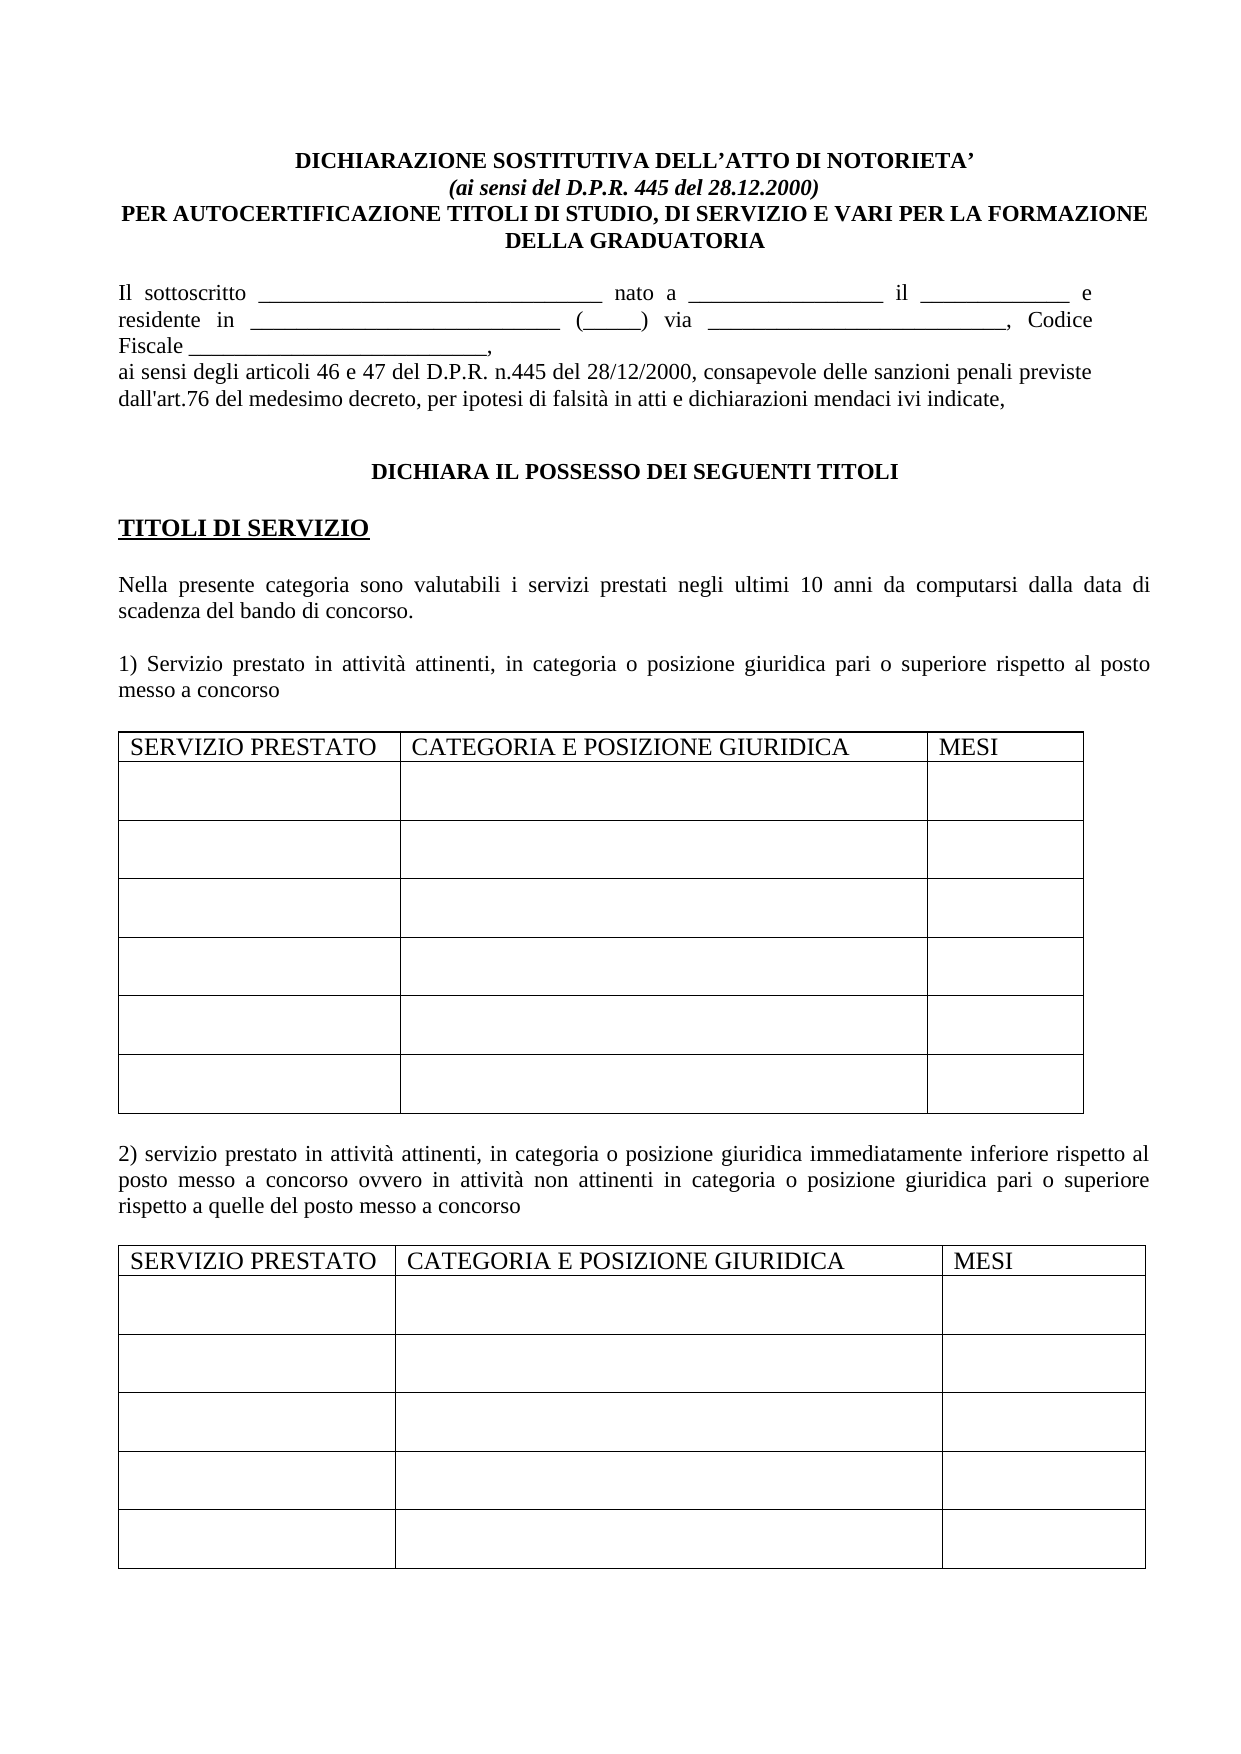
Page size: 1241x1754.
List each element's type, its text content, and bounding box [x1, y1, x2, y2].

text PER AUTOCERTIFICAZIONE TITOLI DI STUDIO, DI SERVIZIO E VARI PER LA FORMAZIONE DELLA GRADUATORIA [118, 200, 1152, 253]
table_header MESI [928, 733, 1083, 761]
table_cell [401, 821, 927, 878]
table_cell [119, 938, 400, 995]
table_cell [119, 1510, 395, 1568]
table_cell [943, 1276, 1145, 1334]
table_header CATEGORIA E POSIZIONE GIURIDICA [396, 1246, 942, 1275]
table_cell [119, 821, 400, 878]
text ai sensi degli articoli 46 e 47 del D.P.R. n.445 del 28/12/2000, consapevole delle sanzioni penali previste dall'art.76 del medesimo decreto, per ipotesi di falsità in atti e dichiarazioni mendaci ivi indicate, [118, 358, 1093, 411]
table_cell [119, 1393, 395, 1451]
table_cell [928, 938, 1083, 995]
table_cell [401, 762, 927, 820]
text 1) Servizio prestato in attività attinenti, in categoria o posizione giuridica pari o superiore rispetto al posto messo a concorso [118, 650, 1152, 703]
table_cell [928, 1055, 1083, 1112]
table_cell [119, 879, 400, 937]
table_cell [119, 762, 400, 820]
table_cell [396, 1393, 942, 1451]
table_cell [928, 996, 1083, 1054]
table_cell [401, 938, 927, 995]
table_header SERVIZIO PRESTATO [119, 1246, 395, 1275]
table_header CATEGORIA E POSIZIONE GIURIDICA [401, 733, 927, 761]
table_cell [119, 1276, 395, 1334]
subtitle DICHIARA IL POSSESSO DEI SEGUENTI TITOLI [118, 458, 1152, 485]
table_cell [943, 1452, 1145, 1509]
table_cell [119, 1335, 395, 1392]
table_cell [401, 1055, 927, 1112]
text Il sottoscritto ______________________________ nato a _________________ il _____________ e residente in ___________________________ (_____) via __________________________, Codice Fiscale __________________________, [118, 279, 1093, 358]
table_cell [943, 1510, 1145, 1568]
table_cell [943, 1335, 1145, 1392]
table_cell [396, 1276, 942, 1334]
table_cell [928, 879, 1083, 937]
table_header MESI [943, 1246, 1145, 1275]
text DICHIARAZIONE SOSTITUTIVA DELL’ATTO DI NOTORIETA’ [118, 148, 1152, 174]
table_cell [119, 1055, 400, 1112]
text Nella presente categoria sono valutabili i servizi prestati negli ultimi 10 anni da computarsi dalla data di scadenza del bando di concorso. [118, 571, 1152, 624]
table_cell [928, 762, 1083, 820]
table_cell [401, 996, 927, 1054]
table_cell [396, 1510, 942, 1568]
text 2) servizio prestato in attività attinenti, in categoria o posizione giuridica immediatamente inferiore rispetto al posto messo a concorso ovvero in attività non attinenti in categoria o posizione giuridica pari o superiore rispetto a quelle del posto messo a concorso [118, 1140, 1152, 1219]
table_cell [396, 1452, 942, 1509]
table_cell [396, 1335, 942, 1392]
text TITOLI DI SERVIZIO [118, 513, 1152, 542]
text (ai sensi del D.P.R. 445 del 28.12.2000) [118, 174, 1152, 200]
table_cell [119, 996, 400, 1054]
table_cell [943, 1393, 1145, 1451]
table_header SERVIZIO PRESTATO [119, 733, 400, 761]
table_cell [401, 879, 927, 937]
table_cell [928, 821, 1083, 878]
table_cell [119, 1452, 395, 1509]
